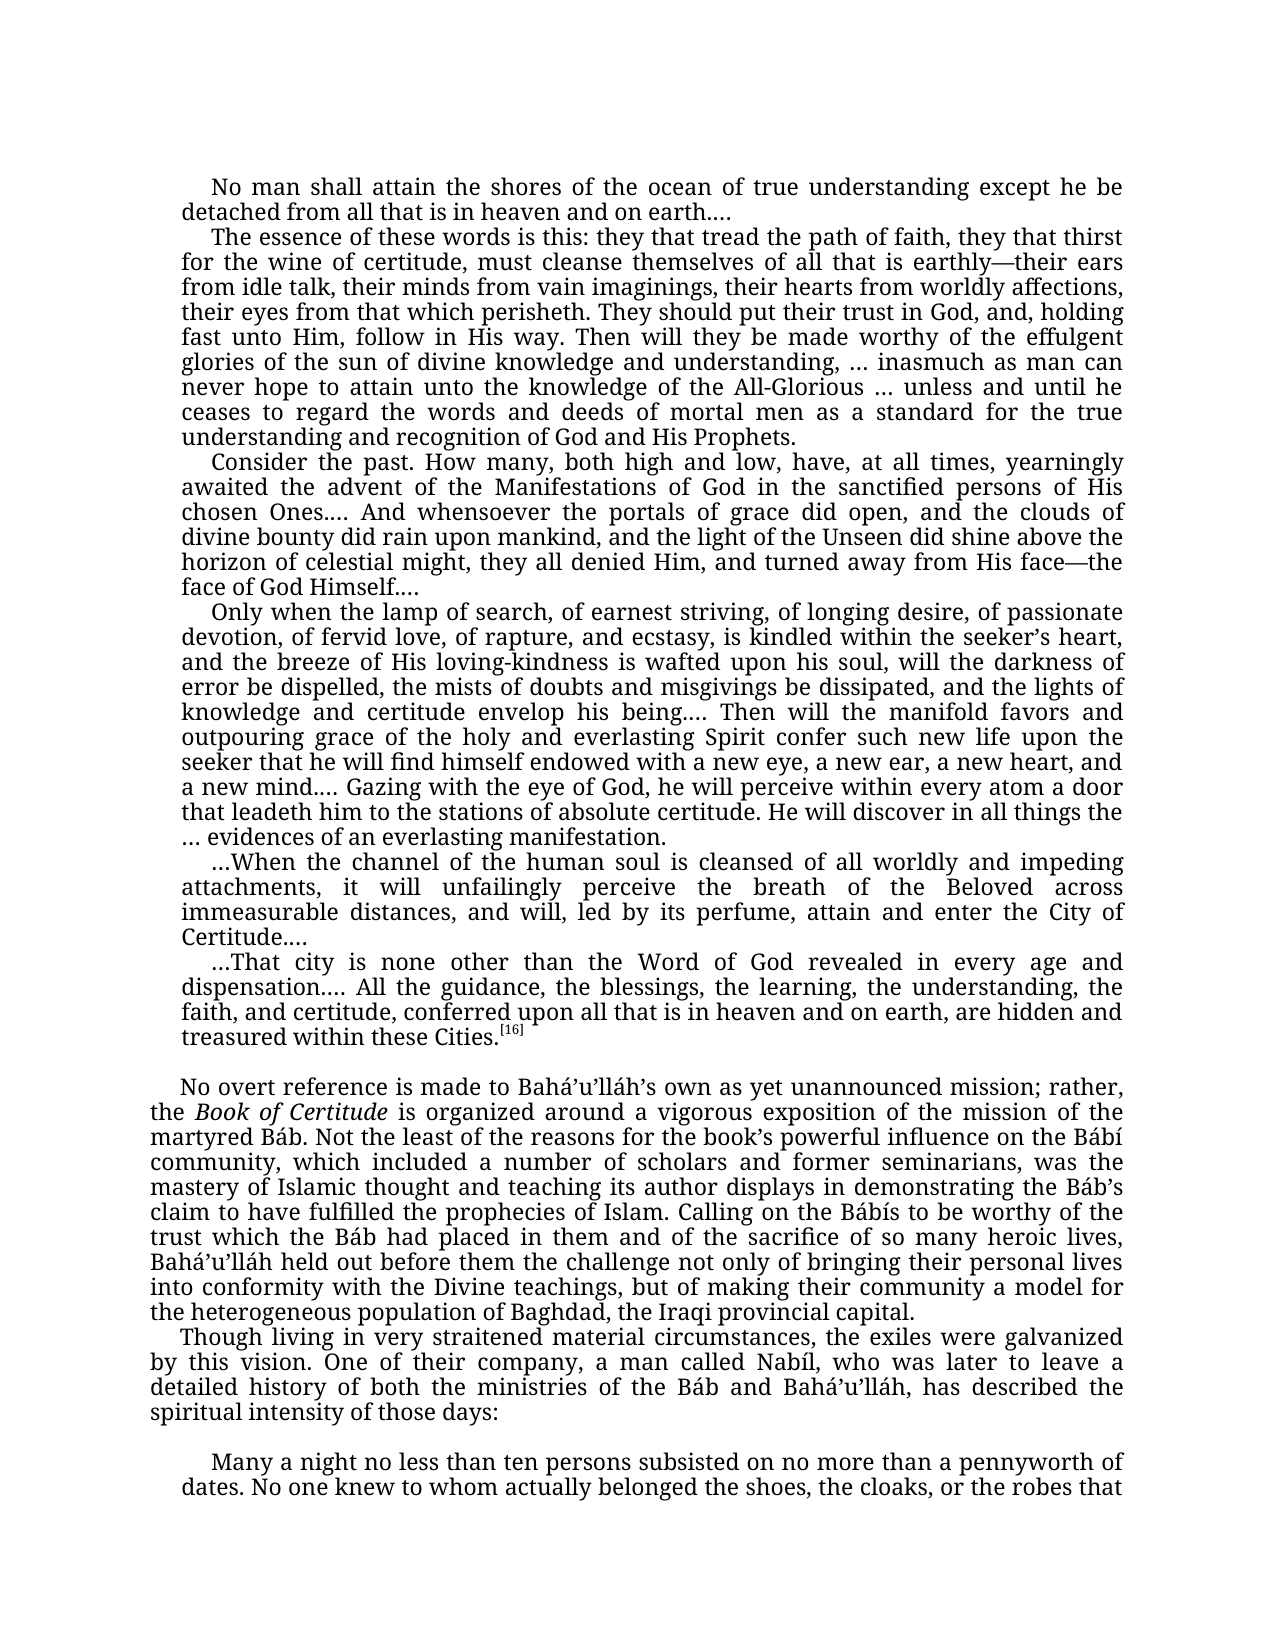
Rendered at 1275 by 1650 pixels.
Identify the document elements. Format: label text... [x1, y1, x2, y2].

text No man shall attain the shores of the ocean of true understanding except he be detached from all that is in heaven and on earth.… [181, 175, 1125, 225]
text Consider the past. How many, both high and low, have, at all times, yearningly awaited the advent of the Manifestations of God in the sanctified persons of His chosen Ones.… And whensoever the portals of grace did open, and the clouds of divine bounty did rain upon mankind, and the light of the Unseen did shine above the horizon of celestial might, they all denied Him, and turned away from His face—the face of God Himself.… [181, 450, 1125, 600]
text No overt reference is made to Bahá’u’lláh’s own as yet unannounced mission; rather, the Book of Certitude is organized around a vigorous exposition of the mission of the martyred Báb. Not the least of the reasons for the book’s powerful influence on the Bábí community, which included a number of scholars and former seminarians, was the mastery of Islamic thought and teaching its author displays in demonstrating the Báb’s claim to have fulfilled the prophecies of Islam. Calling on the Bábís to be worthy of the trust which the Báb had placed in them and of the sacrifice of so many heroic lives, Bahá’u’lláh held out before them the challenge not only of bringing their personal lives into conformity with the Divine teachings, but of making their community a model for the heterogeneous population of Baghdad, the Iraqi provincial capital. [150, 1075, 1125, 1325]
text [181, 1450, 1125, 1500]
text …That city is none other than the Word of God revealed in every age and dispensation.… All the guidance, the blessings, the learning, the understanding, the faith, and certitude, conferred upon all that is in heaven and on earth, are hidden and treasured within these Cities.[16] [181, 950, 1125, 1050]
text Only when the lamp of search, of earnest striving, of longing desire, of passionate devotion, of fervid love, of rapture, and ecstasy, is kindled within the seeker’s heart, and the breeze of His loving-kindness is wafted upon his soul, will the darkness of error be dispelled, the mists of doubts and misgivings be dissipated, and the lights of knowledge and certitude envelop his being.… Then will the manifold favors and outpouring grace of the holy and everlasting Spirit confer such new life upon the seeker that he will find himself endowed with a new eye, a new ear, a new heart, and a new mind.… Gazing with the eye of God, he will perceive within every atom a door that leadeth him to the stations of absolute certitude. He will discover in all things the … evidences of an everlasting manifestation. [181, 600, 1125, 850]
text …When the channel of the human soul is cleansed of all worldly and impeding attachments, it will unfailingly perceive the breath of the Beloved across immeasurable distances, and will, led by its perfume, attain and enter the City of Certitude.… [181, 850, 1125, 950]
text The essence of these words is this: they that tread the path of faith, they that thirst for the wine of certitude, must cleanse themselves of all that is earthly—their ears from idle talk, their minds from vain imaginings, their hearts from worldly affections, their eyes from that which perisheth. They should put their trust in God, and, holding fast unto Him, follow in His way. Then will they be made worthy of the effulgent glories of the sun of divine knowledge and understanding, … inasmuch as man can never hope to attain unto the knowledge of the All-Glorious … unless and until he ceases to regard the words and deeds of mortal men as a standard for the true understanding and recognition of God and His Prophets. [181, 225, 1125, 450]
text Though living in very straitened material circumstances, the exiles were galvanized by this vision. One of their company, a man called Nabíl, who was later to leave a detailed history of both the ministries of the Báb and Bahá’u’lláh, has described the spiritual intensity of those days: [150, 1325, 1125, 1425]
